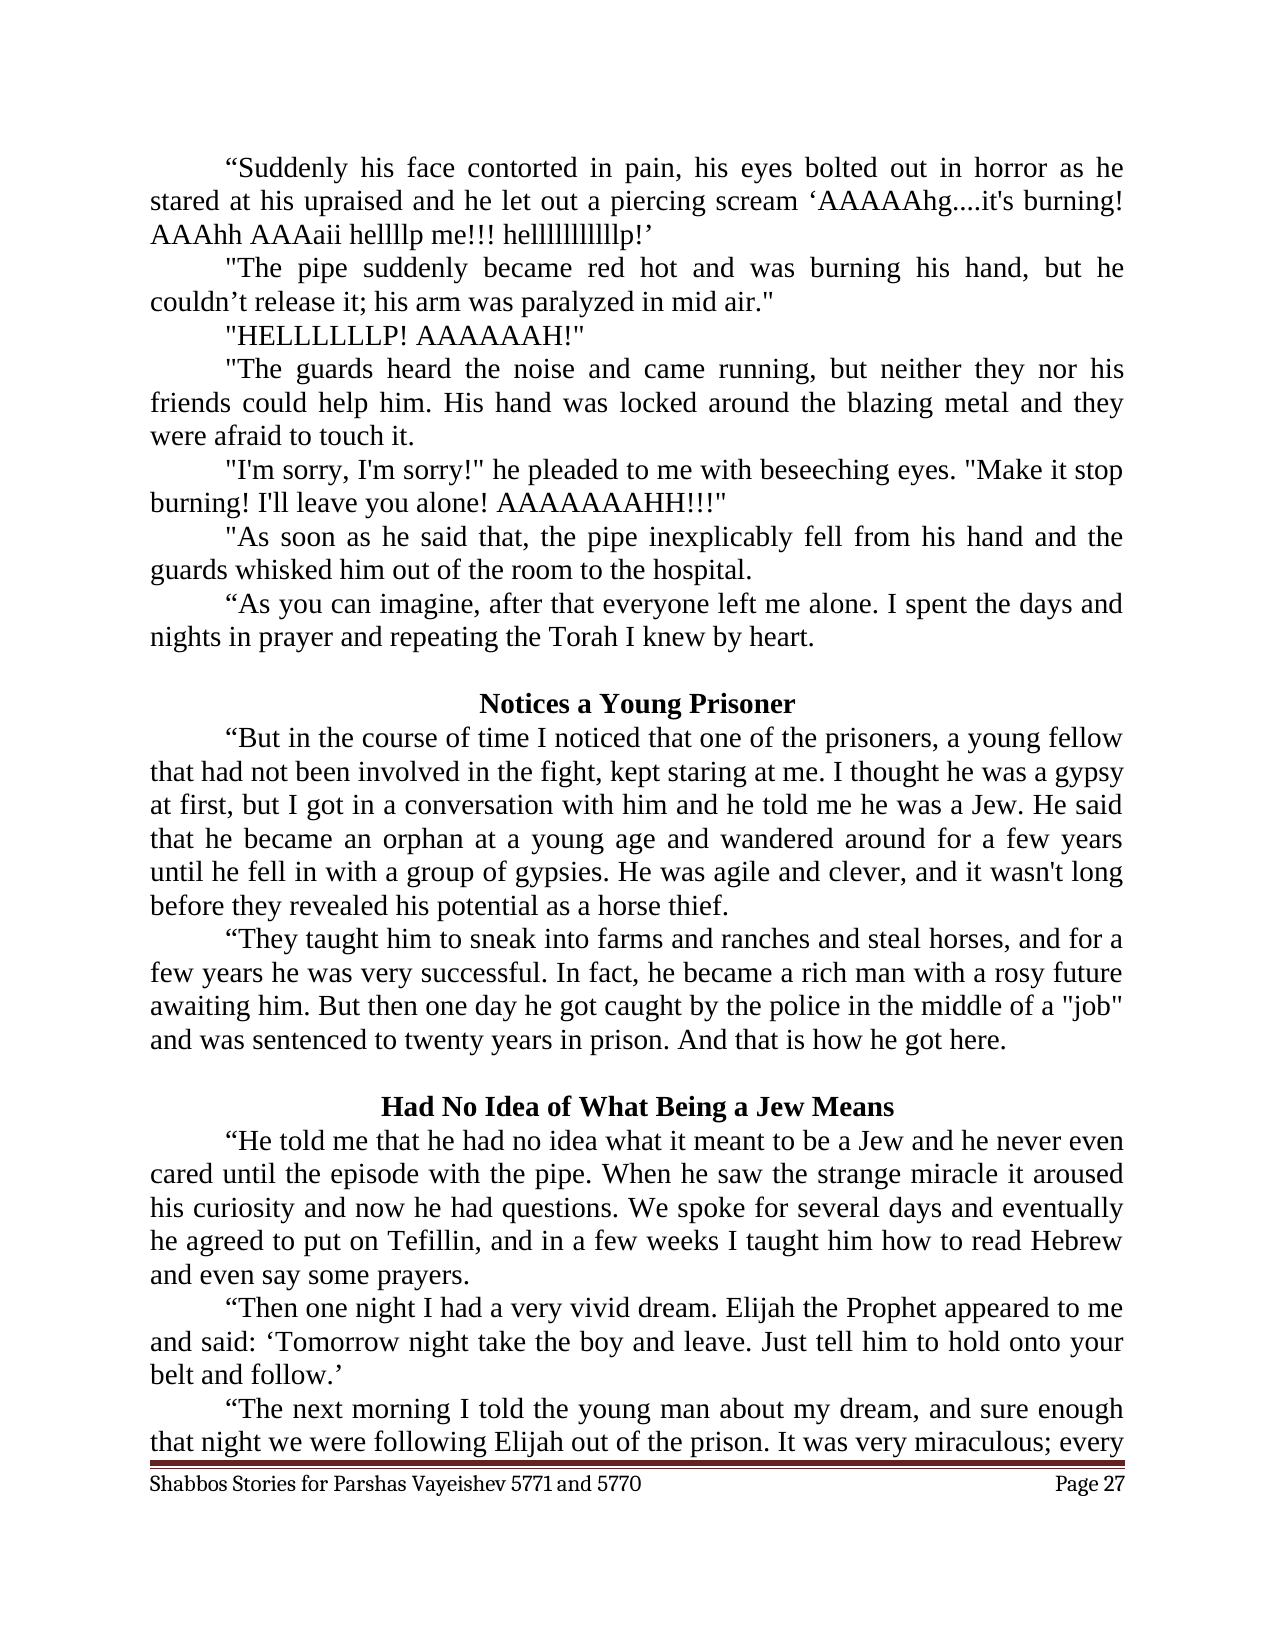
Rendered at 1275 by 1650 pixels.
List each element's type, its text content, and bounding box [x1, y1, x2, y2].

text "As soon as he said that, the pipe inexplicably fell from his hand and the guards whisked him out of the room to the hospital. [150, 519, 1125, 586]
text "I'm sorry, I'm sorry!" he pleaded to me with beseeching eyes. "Make it stop burning! I'll leave you alone! AAAAAAAHH!!!" [150, 452, 1125, 519]
text “They taught him to sneak into farms and ranches and steal horses, and for a few years he was very successful. In fact, he became a rich man with a rosy future awaiting him. But then one day he got caught by the police in the middle of a "job" and was sentenced to twenty years in prison. And that is how he got here. [150, 921, 1125, 1056]
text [150, 1391, 1125, 1458]
text "HELLLLLLP! AAAAAAH!" [150, 318, 1125, 351]
text "The pipe suddenly became red hot and was burning his hand, but he couldn’t release it; his arm was paralyzed in mid air." [150, 251, 1125, 318]
text “But in the course of time I noticed that one of the prisoners, a young fellow that had not been involved in the fight, kept staring at me. I thought he was a gypsy at first, but I got in a conversation with him and he told me he was a Jew. He said that he became an orphan at a young age and wandered around for a few years until he fell in with a group of gypsies. He was agile and clever, and it wasn't long before they revealed his potential as a horse thief. [150, 720, 1125, 921]
text “Then one night I had a very vivid dream. Elijah the Prophet appeared to me and said: ‘Tomorrow night take the boy and leave. Just tell him to hold onto your belt and follow.’ [150, 1290, 1125, 1391]
text Notices a Young Prisoner [150, 687, 1125, 720]
text “Suddenly his face contorted in pain, his eyes bolted out in horror as he stared at his upraised and he let out a piercing scream ‘AAAAAhg....it's burning! AAAhh AAAaii hellllp me!!! helllllllllllp!’ [150, 150, 1125, 251]
text "The guards heard the noise and came running, but neither they nor his friends could help him. His hand was locked around the blazing metal and they were afraid to touch it. [150, 351, 1125, 452]
text “As you can imagine, after that everyone left me alone. I spent the days and nights in prayer and repeating the Torah I knew by heart. [150, 586, 1125, 653]
text Had No Idea of What Being a Jew Means [150, 1089, 1125, 1123]
text “He told me that he had no idea what it meant to be a Jew and he never even cared until the episode with the pipe. When he saw the strange miracle it aroused his curiosity and now he had questions. We spoke for several days and eventually he agreed to put on Tefillin, and in a few weeks I taught him how to read Hebrew and even say some prayers. [150, 1123, 1125, 1290]
